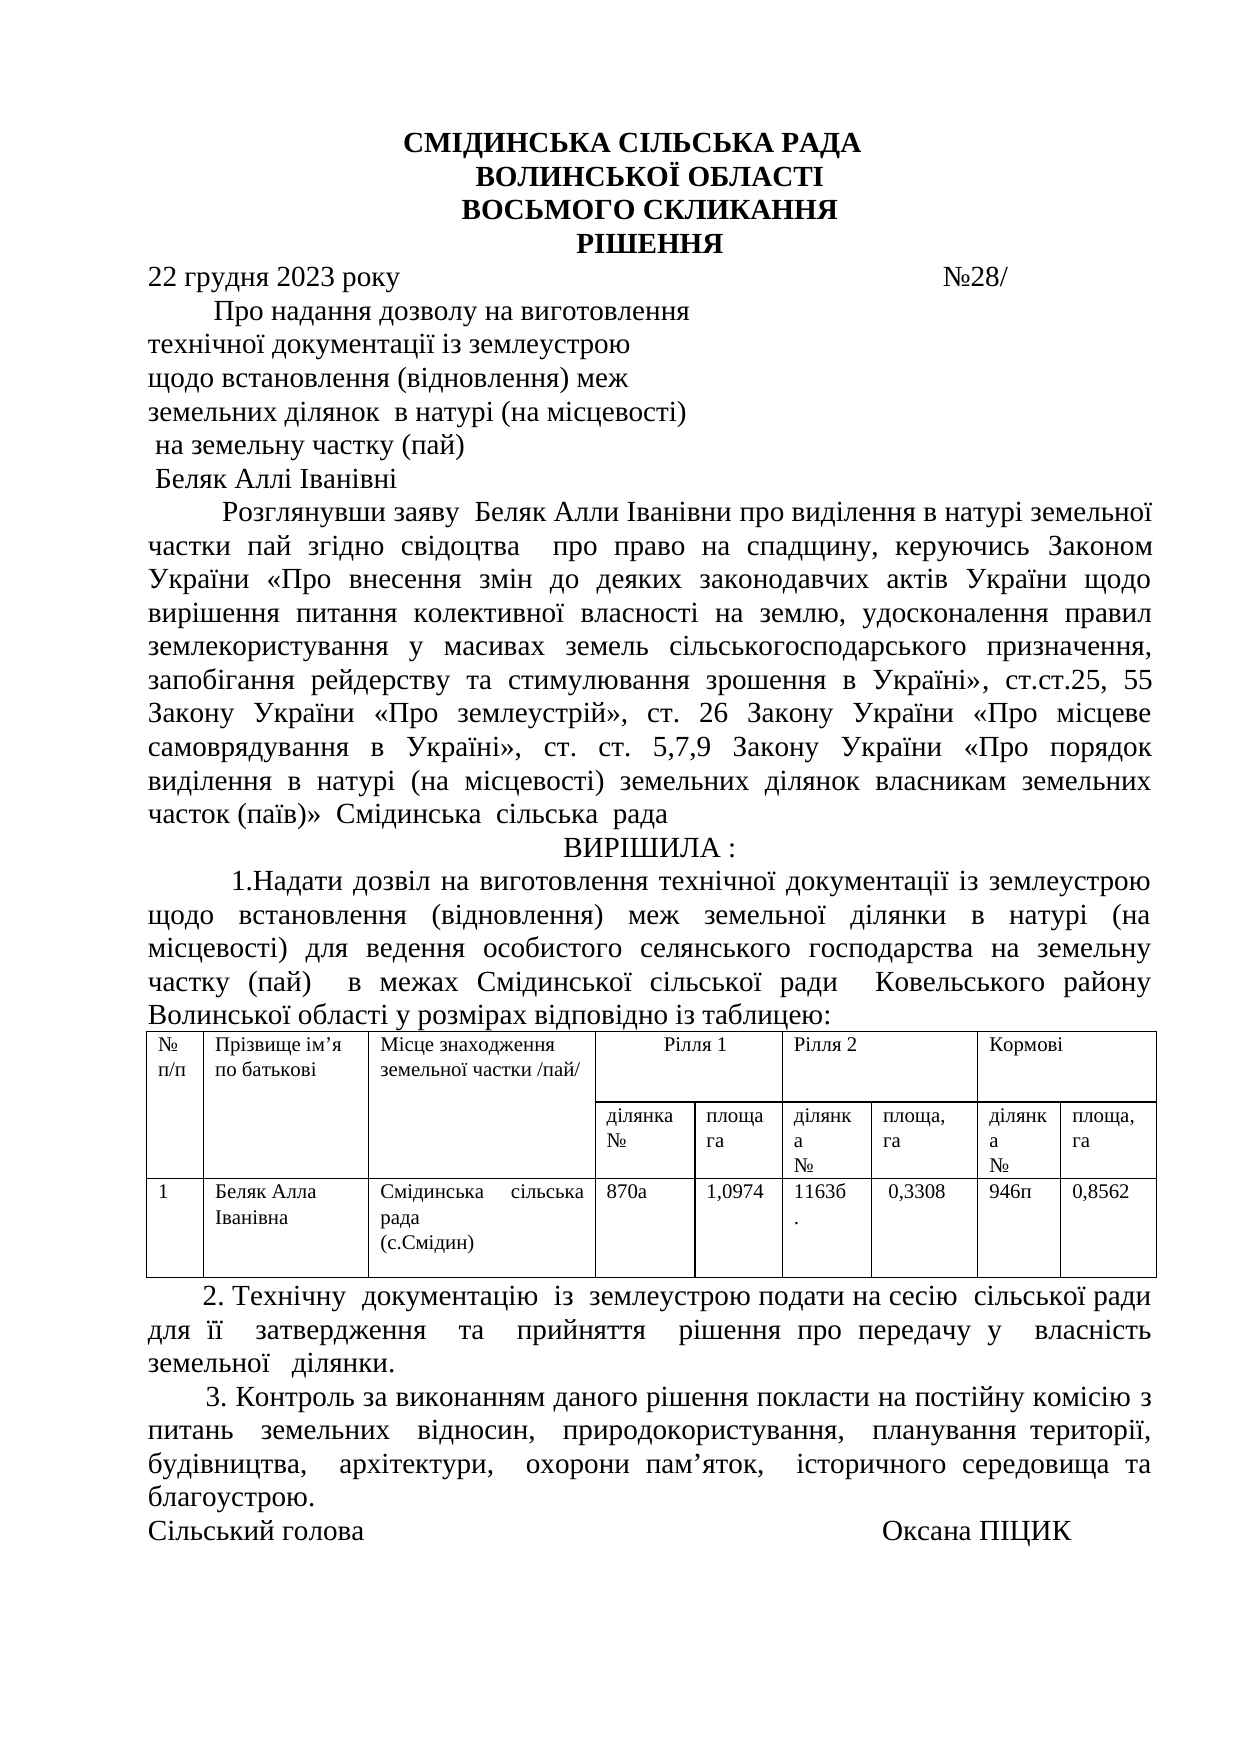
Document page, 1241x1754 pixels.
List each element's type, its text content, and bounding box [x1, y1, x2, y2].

text Розглянувши заяву Беляк Алли Іванівни про виділення в натурі земельної частки пай згідно свідоцтва про право на спадщину, керуючись Законом України «Про внесення змін до деяких законодавчих актів України щодо вирішення питання колективної власності на землю, удосконалення правил землекористування у масивах земель сільськогосподарського призначення, запобігання рейдерству та стимулювання зрошення в Україні», ст.ст.25, 55 Закону України «Про землеустрій», ст. 26 Закону України «Про місцеве самоврядування в Україні», ст. ст. 5,7,9 Закону України «Про порядок виділення в натурі (на місцевості) земельних ділянок власникам земельних часток (паїв)» Смідинська сільська рада [148, 494, 1153, 830]
table_cell 1 [147, 1179, 203, 1277]
text ВОСЬМОГО СКЛИКАННЯ [148, 192, 1152, 226]
text технічної документації із землеустрою [148, 327, 1153, 360]
text РІШЕННЯ [148, 226, 1152, 259]
table_cell ділянка № [596, 1103, 694, 1178]
text Про надання дозволу на виготовлення [148, 293, 1153, 327]
text СМІДИНСЬКА СІЛЬСЬКА РАДА [148, 125, 1152, 159]
table_cell 870а [596, 1179, 694, 1277]
table_cell 0,8562 [1061, 1179, 1156, 1277]
text 1.Надати дозвіл на виготовлення технічної документації із землеустрою щодо встановлення (відновлення) меж земельної ділянки в натурі (на місцевості) для ведення особистого селянського господарства на земельну частку (пай) в межах Смідинської сільської ради Ковельського району Волинської області у розмірах відповідно із таблицею: [148, 863, 1152, 1031]
table_cell ділянка № [783, 1103, 871, 1178]
text 2. Технічну документацію із землеустрою подати на сесію сільської ради для її затвердження та прийняття рішення про передачу у власність земельної ділянки. [148, 1278, 1152, 1379]
table_header Кормові [978, 1032, 1156, 1101]
table_cell 946п [978, 1179, 1060, 1277]
text на земельну частку (пай) [148, 427, 1153, 461]
text ВОЛИНСЬКОЇ ОБЛАСТІ [148, 159, 1152, 192]
table_cell 1163б . [783, 1179, 871, 1277]
table_cell площа, га [872, 1103, 977, 1178]
table_cell 0,3308 [872, 1179, 977, 1277]
table_cell Беляк Алла Іванівна [204, 1179, 368, 1277]
text 3. Контроль за виконанням даного рішення покласти на постійну комісію з питань земельних відносин, природокористування, планування території, будівництва, архітектури, охорони пам’яток, історичного середовища та благоустрою. [148, 1379, 1152, 1513]
table_header Місце знаходження земельної частки /пай/ [369, 1032, 595, 1178]
table_cell площа, га [1061, 1103, 1156, 1178]
text Беляк Аллі Іванівні [148, 461, 1153, 494]
text 22 грудня 2023 року №28/ [148, 259, 1152, 293]
table_header Рілля 1 [596, 1032, 782, 1101]
text ВИРІШИЛА : [148, 830, 1152, 863]
table_header Прізвище ім’я по батькові [204, 1032, 368, 1178]
table_cell площа га [696, 1103, 782, 1178]
table_header Рілля 2 [783, 1032, 977, 1101]
table_cell ділянка № [978, 1103, 1060, 1178]
table_header № п/п [147, 1032, 203, 1178]
text земельних ділянок в натурі (на місцевості) [148, 394, 1153, 427]
table_cell Смідинська сільська рада (с.Смідин) [369, 1179, 595, 1277]
text Сільський голова Оксана ПІЦИК [148, 1513, 1152, 1547]
text щодо встановлення (відновлення) меж [148, 360, 1153, 394]
table_cell 1,0974 [696, 1179, 782, 1277]
